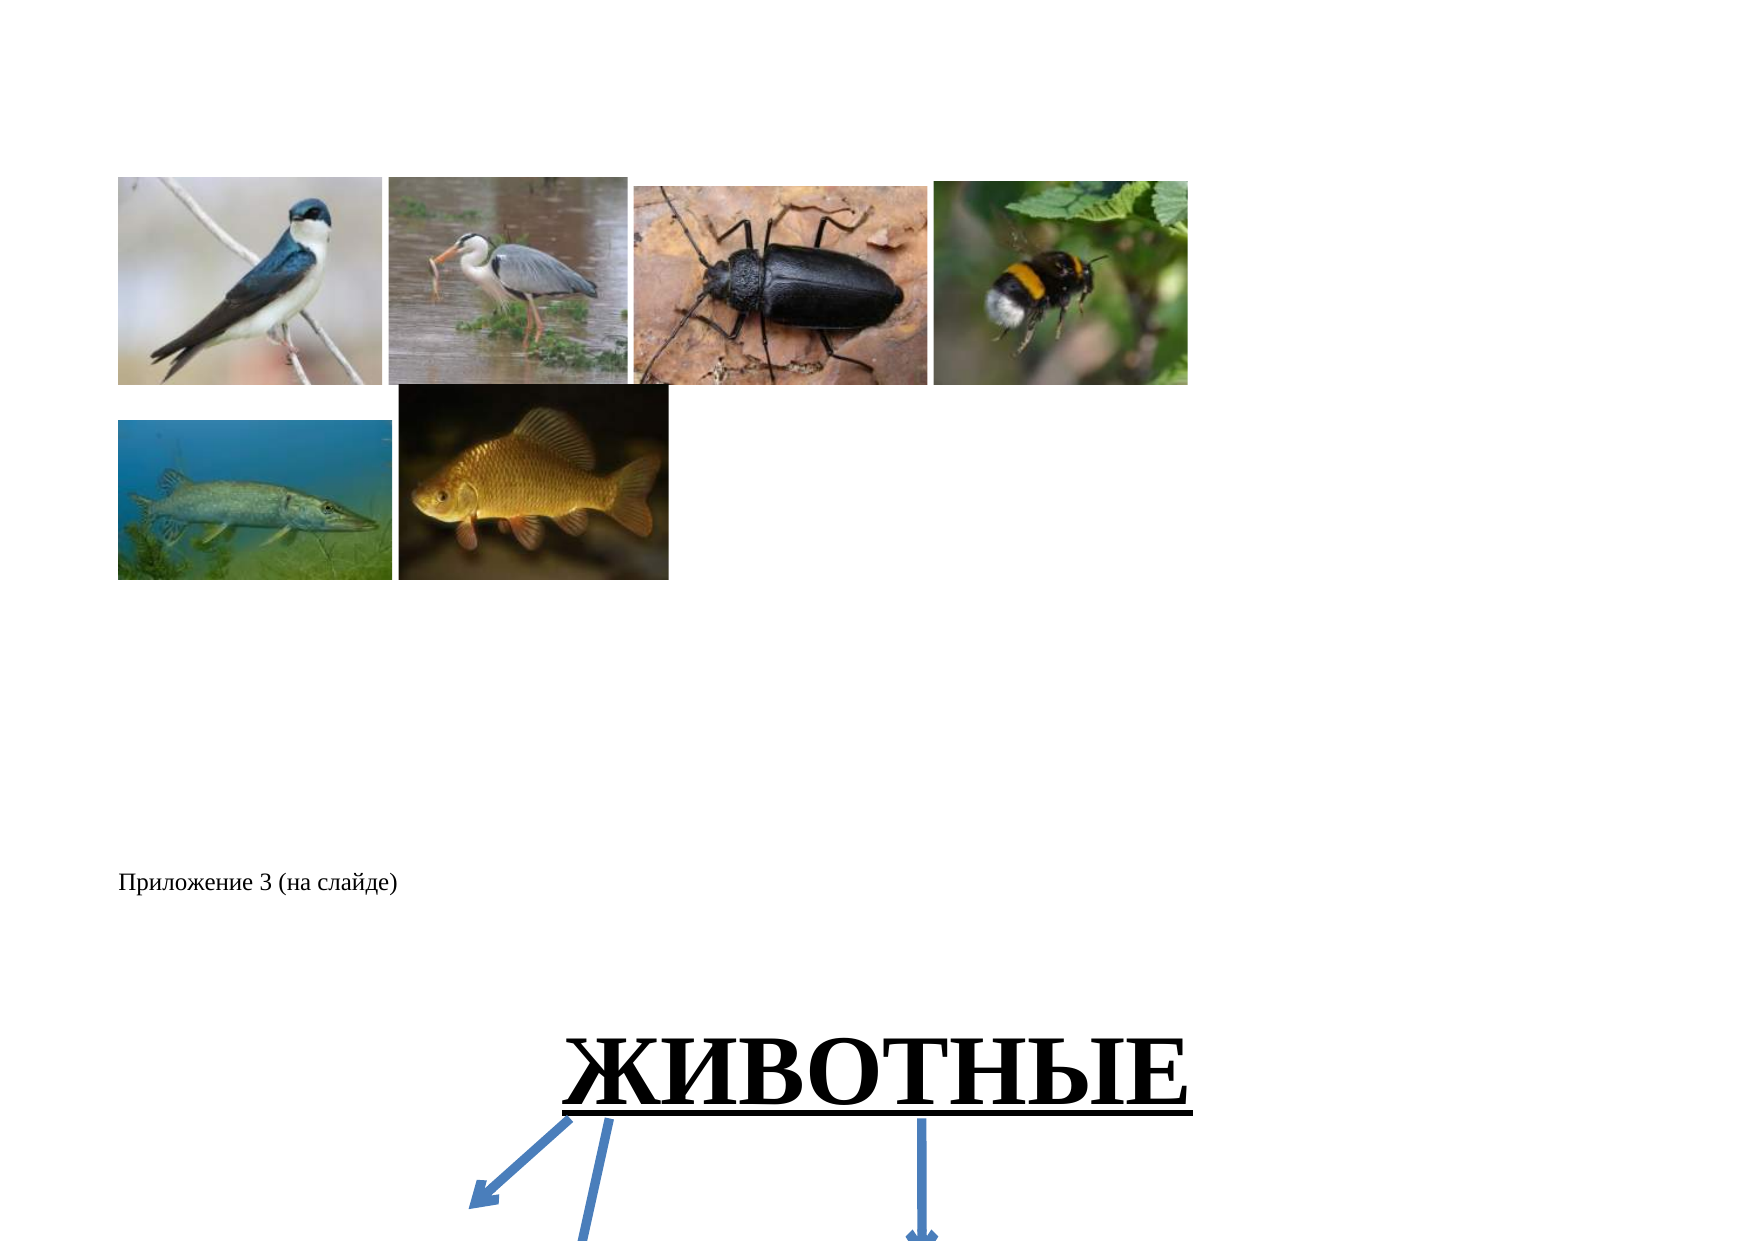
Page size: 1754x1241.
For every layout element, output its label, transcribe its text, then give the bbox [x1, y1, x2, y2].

text ЖИВОТНЫЕ [118, 1011, 1636, 1126]
picture [388, 177, 928, 580]
picture [933, 181, 1188, 385]
picture [118, 177, 383, 385]
text Приложение 3 (на слайде) [118, 867, 1636, 896]
picture [118, 420, 393, 580]
